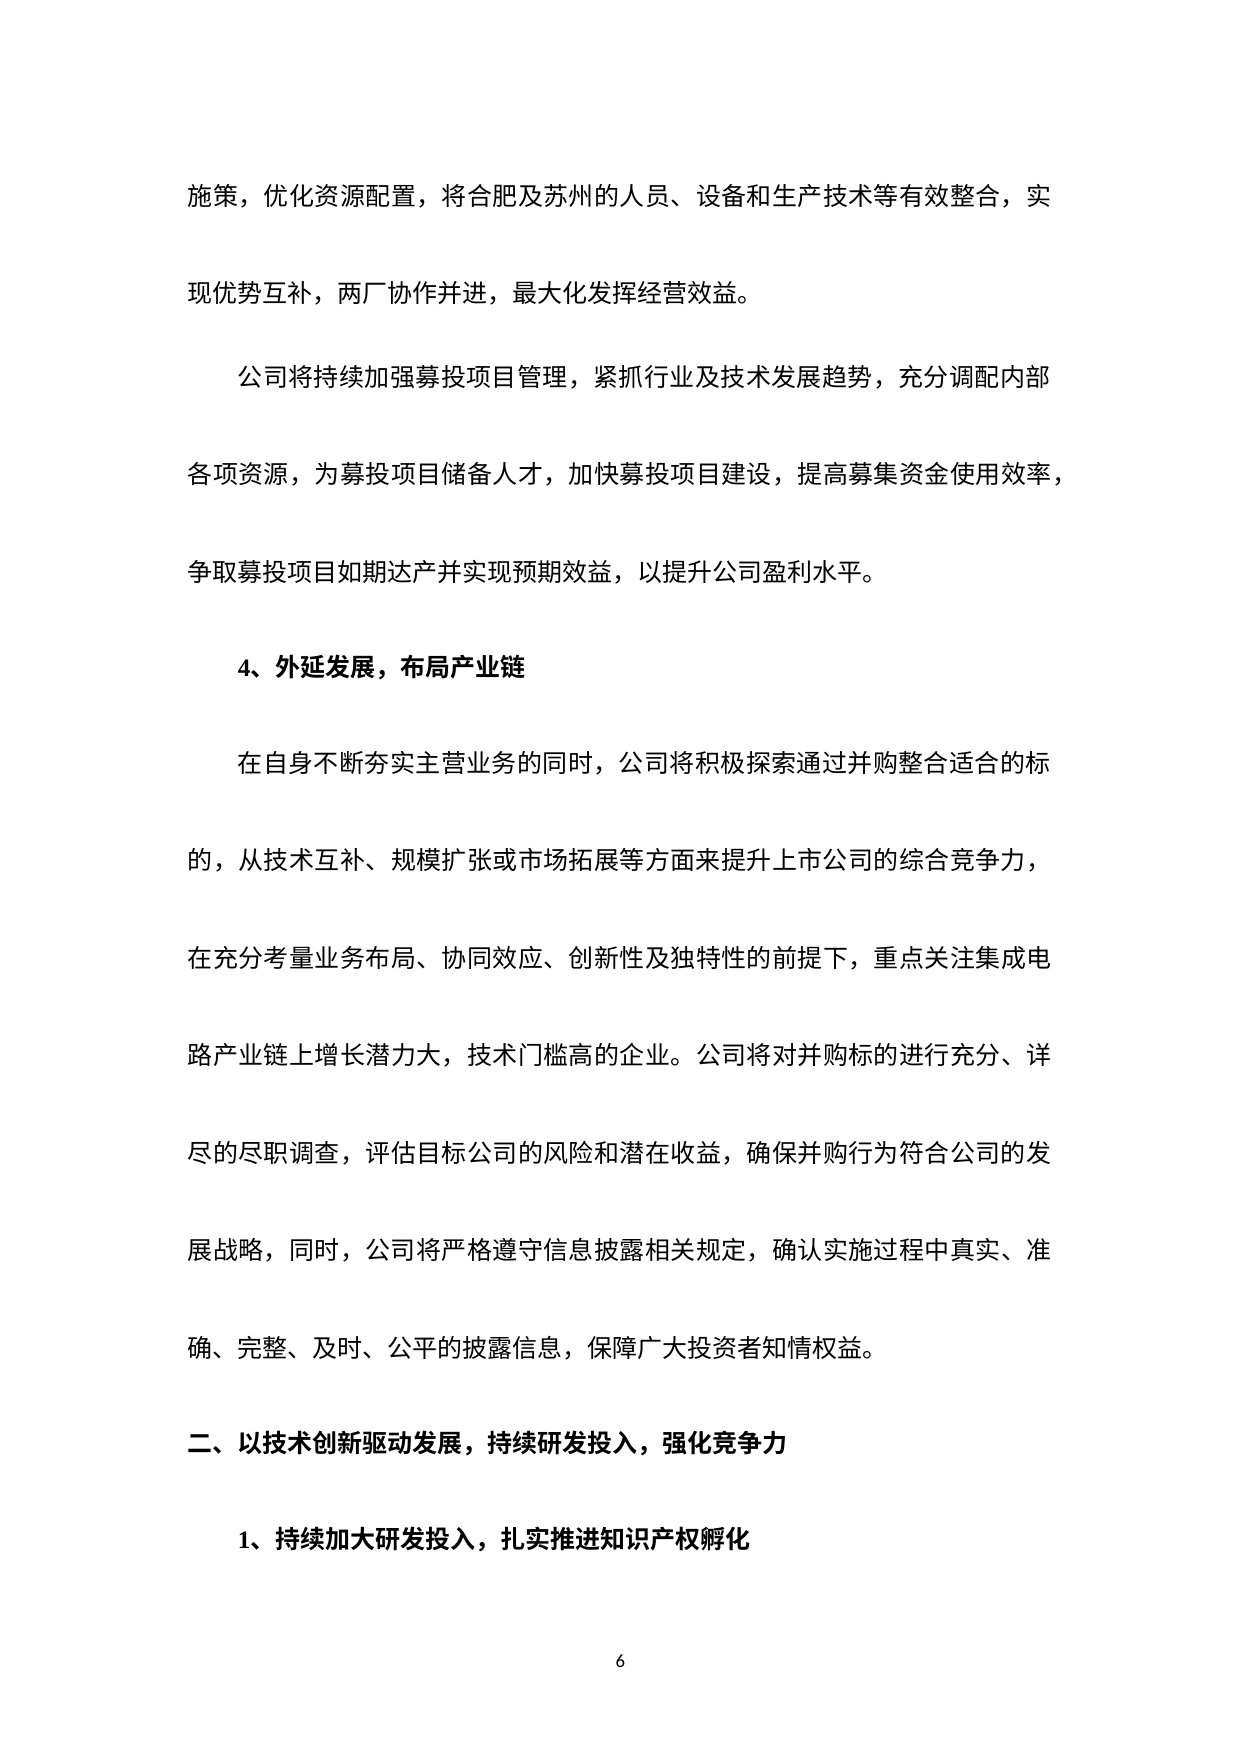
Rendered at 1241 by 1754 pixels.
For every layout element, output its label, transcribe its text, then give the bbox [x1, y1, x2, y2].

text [187, 162, 1053, 324]
text 二、以技术创新驱动发展，持续研发投入，强化竞争力 [187, 1409, 1053, 1474]
text 4、外延发展，布局产业链 [187, 633, 1053, 698]
text 在自身不断夯实主营业务的同时，公司将积极探索通过并购整合适合的标的，从技术互补、规模扩张或市场拓展等方面来提升上市公司的综合竞争力，在充分考量业务布局、协同效应、创新性及独特性的前提下，重点关注集成电路产业链上增长潜力大，技术门槛高的企业。公司将对并购标的进行充分、详尽的尽职调查，评估目标公司的风险和潜在收益，确保并购行为符合公司的发展战略，同时，公司将严格遵守信息披露相关规定，确认实施过程中真实、准确、完整、及时、公平的披露信息，保障广大投资者知情权益。 [187, 729, 1053, 1379]
text 1、持续加大研发投入，扎实推进知识产权孵化 [187, 1505, 1053, 1570]
text 公司将持续加强募投项目管理，紧抓行业及技术发展趋势，充分调配内部各项资源，为募投项目储备人才，加快募投项目建设，提高募集资金使用效率，争取募投项目如期达产并实现预期效益，以提升公司盈利水平。 [187, 343, 1053, 603]
